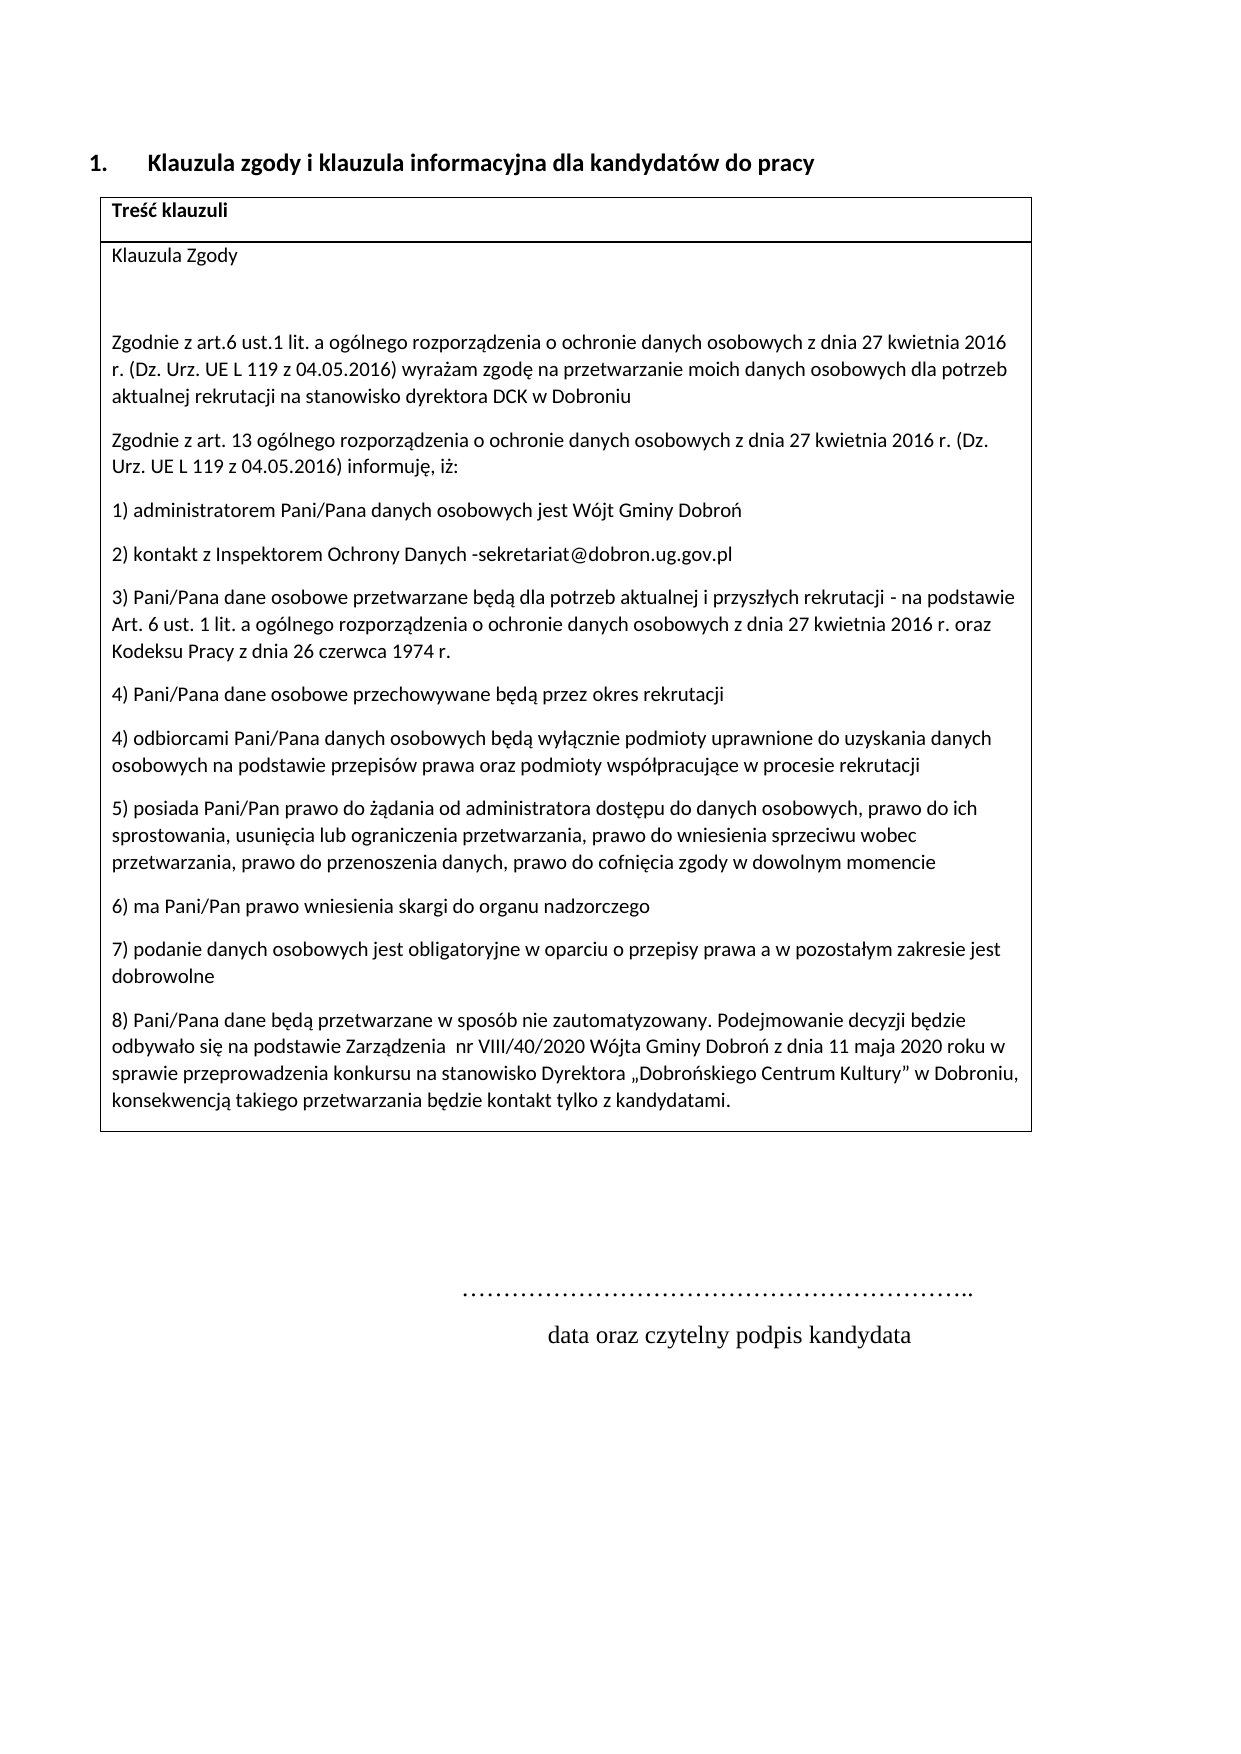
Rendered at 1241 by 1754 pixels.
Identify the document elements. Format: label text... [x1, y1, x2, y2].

subtitle Klauzula zgody i klauzula informacyjna dla kandydatów do pracy [88, 148, 1093, 178]
table_cell Klauzula Zgody Zgodnie z art.6 ust.1 lit. a ogólnego rozporządzenia o ochronie danych osobowych z dnia 27 kwietnia 2016 r. (Dz. Urz. UE L 119 z 04.05.2016) wyrażam zgodę na przetwarzanie moich danych osobowych dla potrzeb aktualnej rekrutacji na stanowisko dyrektora DCK w Dobroniu Zgodnie z art. 13 ogólnego rozporządzenia o ochronie danych osobowych z dnia 27 kwietnia 2016 r. (Dz. Urz. UE L 119 z 04.05.2016) informuję, iż: 1) administratorem Pani/Pana danych osobowych jest Wójt Gminy Dobroń 2) kontakt z Inspektorem Ochrony Danych -sekretariat@dobron.ug.gov.pl 3) Pani/Pana dane osobowe przetwarzane będą dla potrzeb aktualnej i przyszłych rekrutacji - na podstawie Art. 6 ust. 1 lit. a ogólnego rozporządzenia o ochronie danych osobowych z dnia 27 kwietnia 2016 r. oraz Kodeksu Pracy z dnia 26 czerwca 1974 r. 4) Pani/Pana dane osobowe przechowywane będą przez okres rekrutacji 4) odbiorcami Pani/Pana danych osobowych będą wyłącznie podmioty uprawnione do uzyskania danych osobowych na podstawie przepisów prawa oraz podmioty współpracujące w procesie rekrutacji 5) posiada Pani/Pan prawo do żądania od administratora dostępu do danych osobowych, prawo do ich sprostowania, usunięcia lub ograniczenia przetwarzania, prawo do wniesienia sprzeciwu wobec przetwarzania, prawo do przenoszenia danych, prawo do cofnięcia zgody w dowolnym momencie 6) ma Pani/Pan prawo wniesienia skargi do organu nadzorczego 7) podanie danych osobowych jest obligatoryjne w oparciu o przepisy prawa a w pozostałym zakresie jest dobrowolne 8) Pani/Pana dane będą przetwarzane w sposób nie zautomatyzowany. Podejmowanie decyzji będzie odbywało się na podstawie Zarządzenia nr VIII/40/2020 Wójta Gminy Dobroń z dnia 11 maja 2020 roku w sprawie przeprowadzenia konkursu na stanowisko Dyrektora „Dobrońskiego Centrum Kultury” w Dobroniu, konsekwencją takiego przetwarzania będzie kontakt tylko z kandydatami. [101, 243, 1031, 1131]
text …………………………………………………….. [148, 1273, 1093, 1302]
table_header Treść klauzuli [101, 198, 1031, 241]
text data oraz czytelny podpis kandydata [148, 1321, 1093, 1349]
